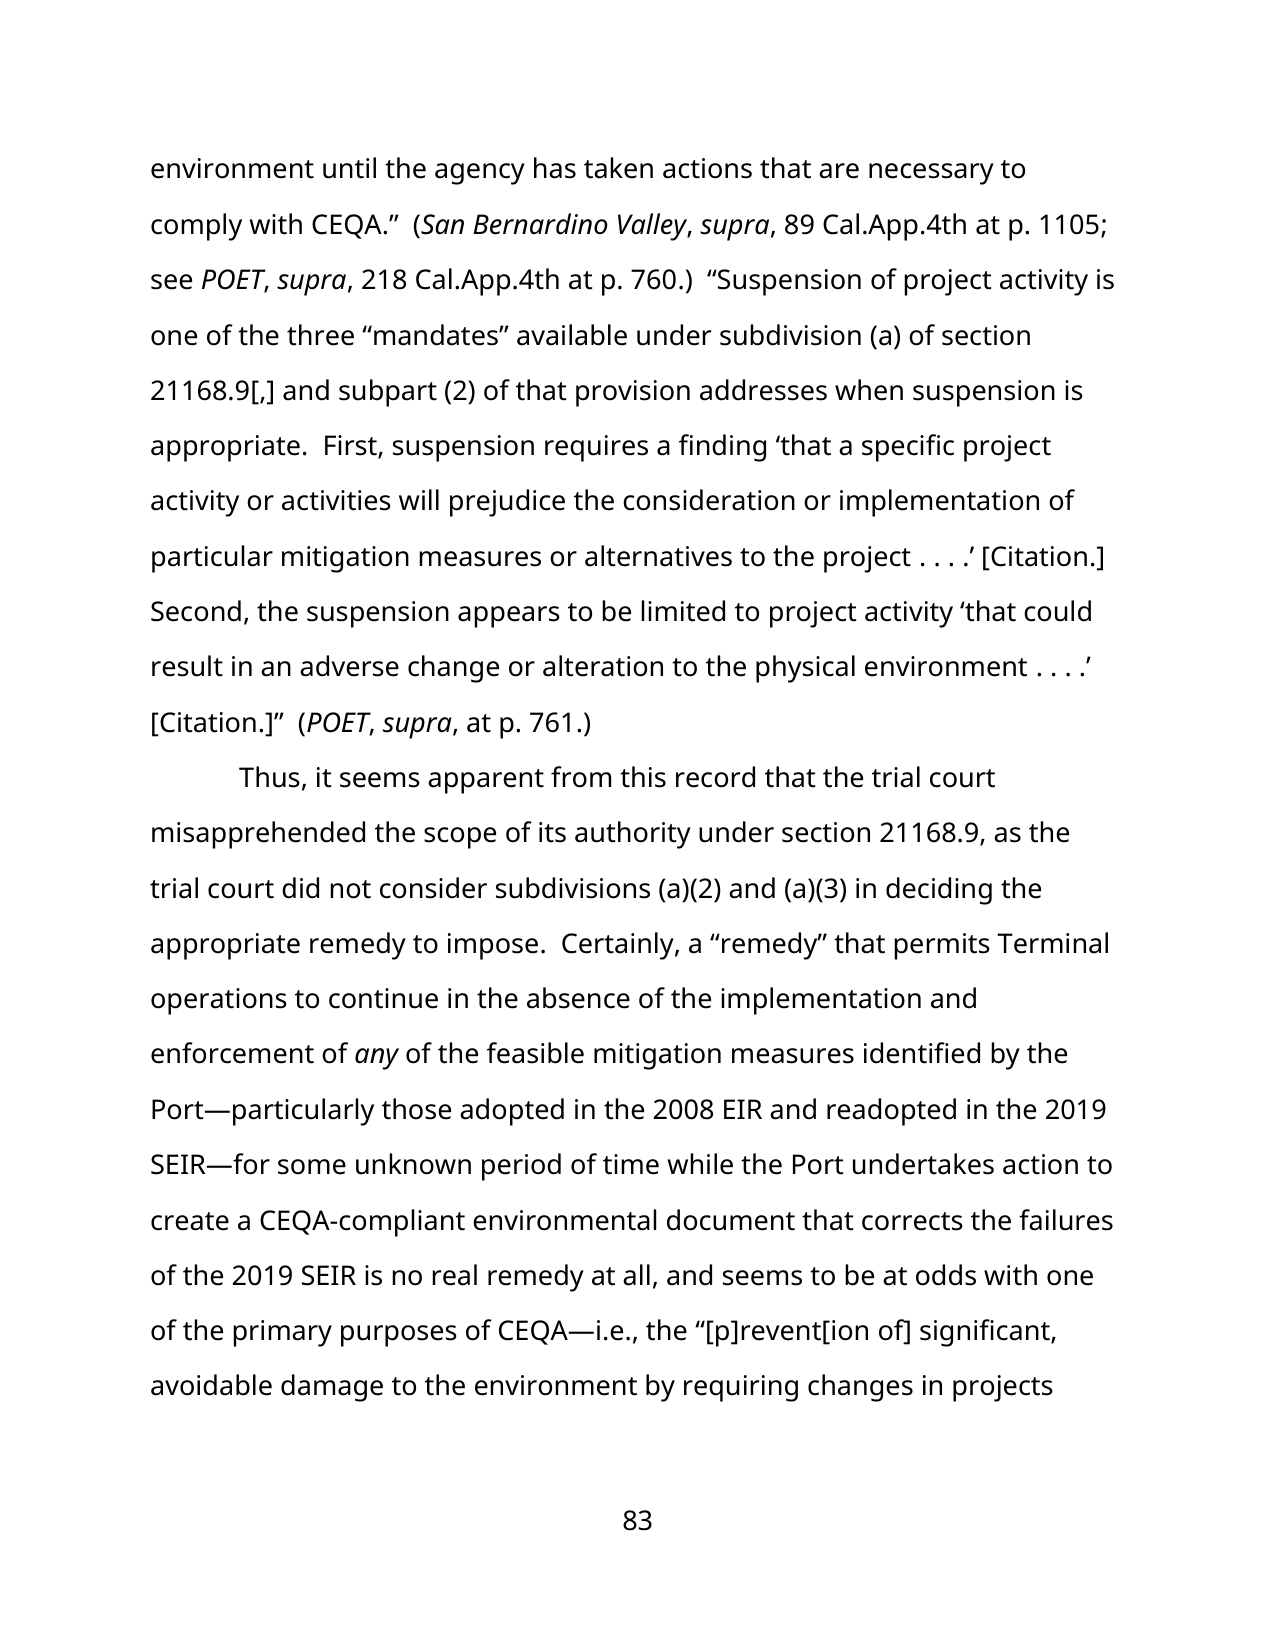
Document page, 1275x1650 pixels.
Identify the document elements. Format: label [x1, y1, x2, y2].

text [150, 150, 1125, 740]
text [150, 758, 1125, 1404]
